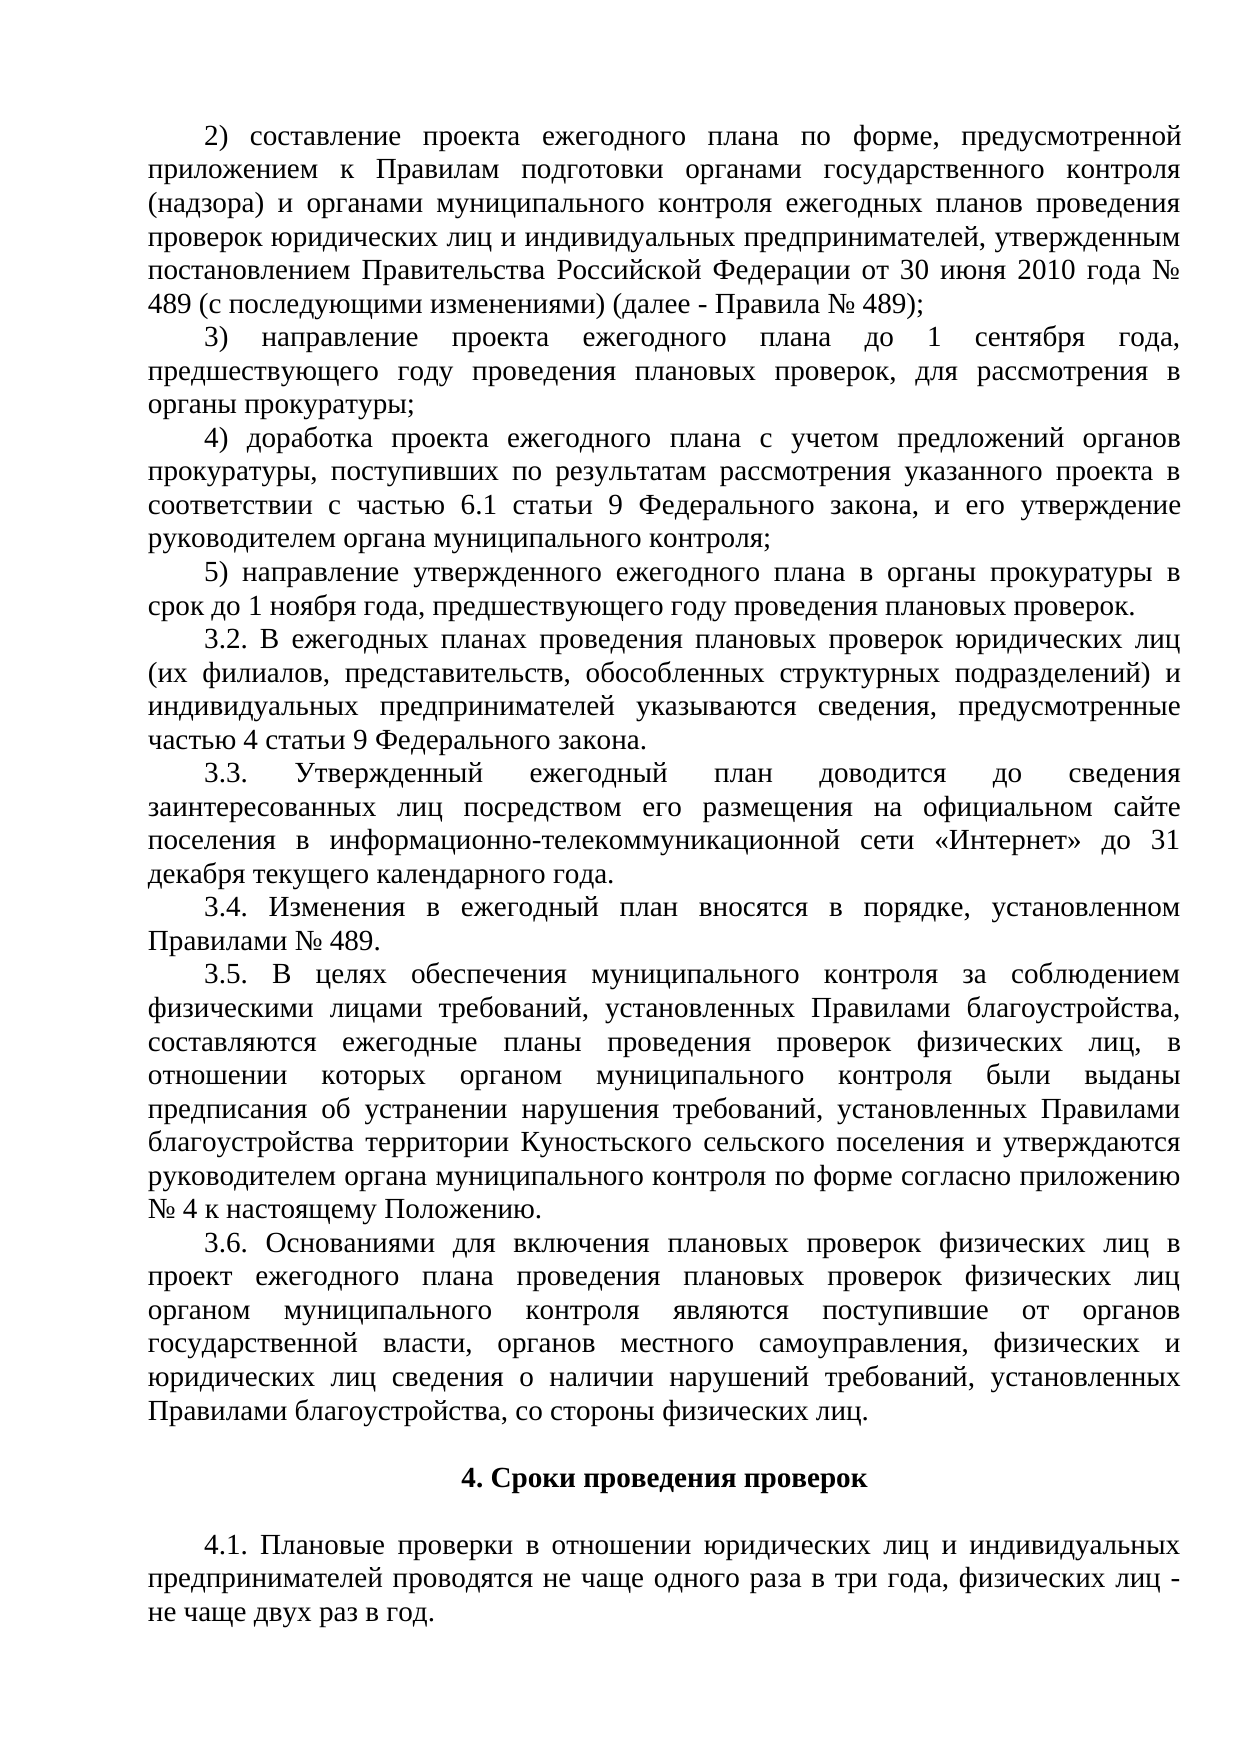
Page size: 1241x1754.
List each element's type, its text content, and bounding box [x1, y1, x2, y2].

text 2) составление проекта ежегодного плана по форме, предусмотренной приложением к Правилам подготовки органами государственного контроля (надзора) и органами муниципального контроля ежегодных планов проведения проверок юридических лиц и индивидуальных предпринимателей, утвержденным постановлением Правительства Российской Федерации от 30 июня 2010 года № 489 (с последующими изменениями) (далее - Правила № 489); [148, 118, 1181, 319]
text 3.6. Основаниями для включения плановых проверок физических лиц в проект ежегодного плана проведения плановых проверок физических лиц органом муниципального контроля являются поступившие от органов государственной власти, органов местного самоуправления, физических и юридических лиц сведения о наличии нарушений требований, установленных Правилами благоустройства, со стороны физических лиц. [148, 1225, 1181, 1426]
text 3.5. В целях обеспечения муниципального контроля за соблюдением физическими лицами требований, установленных Правилами благоустройства, составляются ежегодные планы проведения проверок физических лиц, в отношении которых органом муниципального контроля были выданы предписания об устранении нарушения требований, установленных Правилами благоустройства территории Куностьского сельского поселения и утверждаются руководителем органа муниципального контроля по форме согласно приложению № 4 к настоящему Положению. [148, 957, 1181, 1225]
text 3.3. Утвержденный ежегодный план доводится до сведения заинтересованных лиц посредством его размещения на официальном сайте поселения в информационно-телекоммуникационной сети «Интернет» до 31 декабря текущего календарного года. [148, 755, 1181, 889]
text 5) направление утвержденного ежегодного плана в органы прокуратуры в срок до 1 ноября года, предшествующего году проведения плановых проверок. [148, 554, 1181, 621]
text 3.2. В ежегодных планах проведения плановых проверок юридических лиц (их филиалов, представительств, обособленных структурных подразделений) и индивидуальных предпринимателей указываются сведения, предусмотренные частью 4 статьи 9 Федерального закона. [148, 621, 1181, 755]
text 3) направление проекта ежегодного плана до 1 сентября года, предшествующего году проведения плановых проверок, для рассмотрения в органы прокуратуры; [148, 319, 1181, 420]
text 4) доработка проекта ежегодного плана с учетом предложений органов прокуратуры, поступивших по результатам рассмотрения указанного проекта в соответствии с частью 6.1 статьи 9 Федерального закона, и его утверждение руководителем органа муниципального контроля; [148, 420, 1181, 554]
text 4.1. Плановые проверки в отношении юридических лиц и индивидуальных предпринимателей проводятся не чаще одного раза в три года, физических лиц - не чаще двух раз в год. [148, 1527, 1181, 1627]
text 3.4. Изменения в ежегодный план вносятся в порядке, установленном Правилами № 489. [148, 889, 1181, 957]
text 4. Сроки проведения проверок [148, 1460, 1181, 1493]
